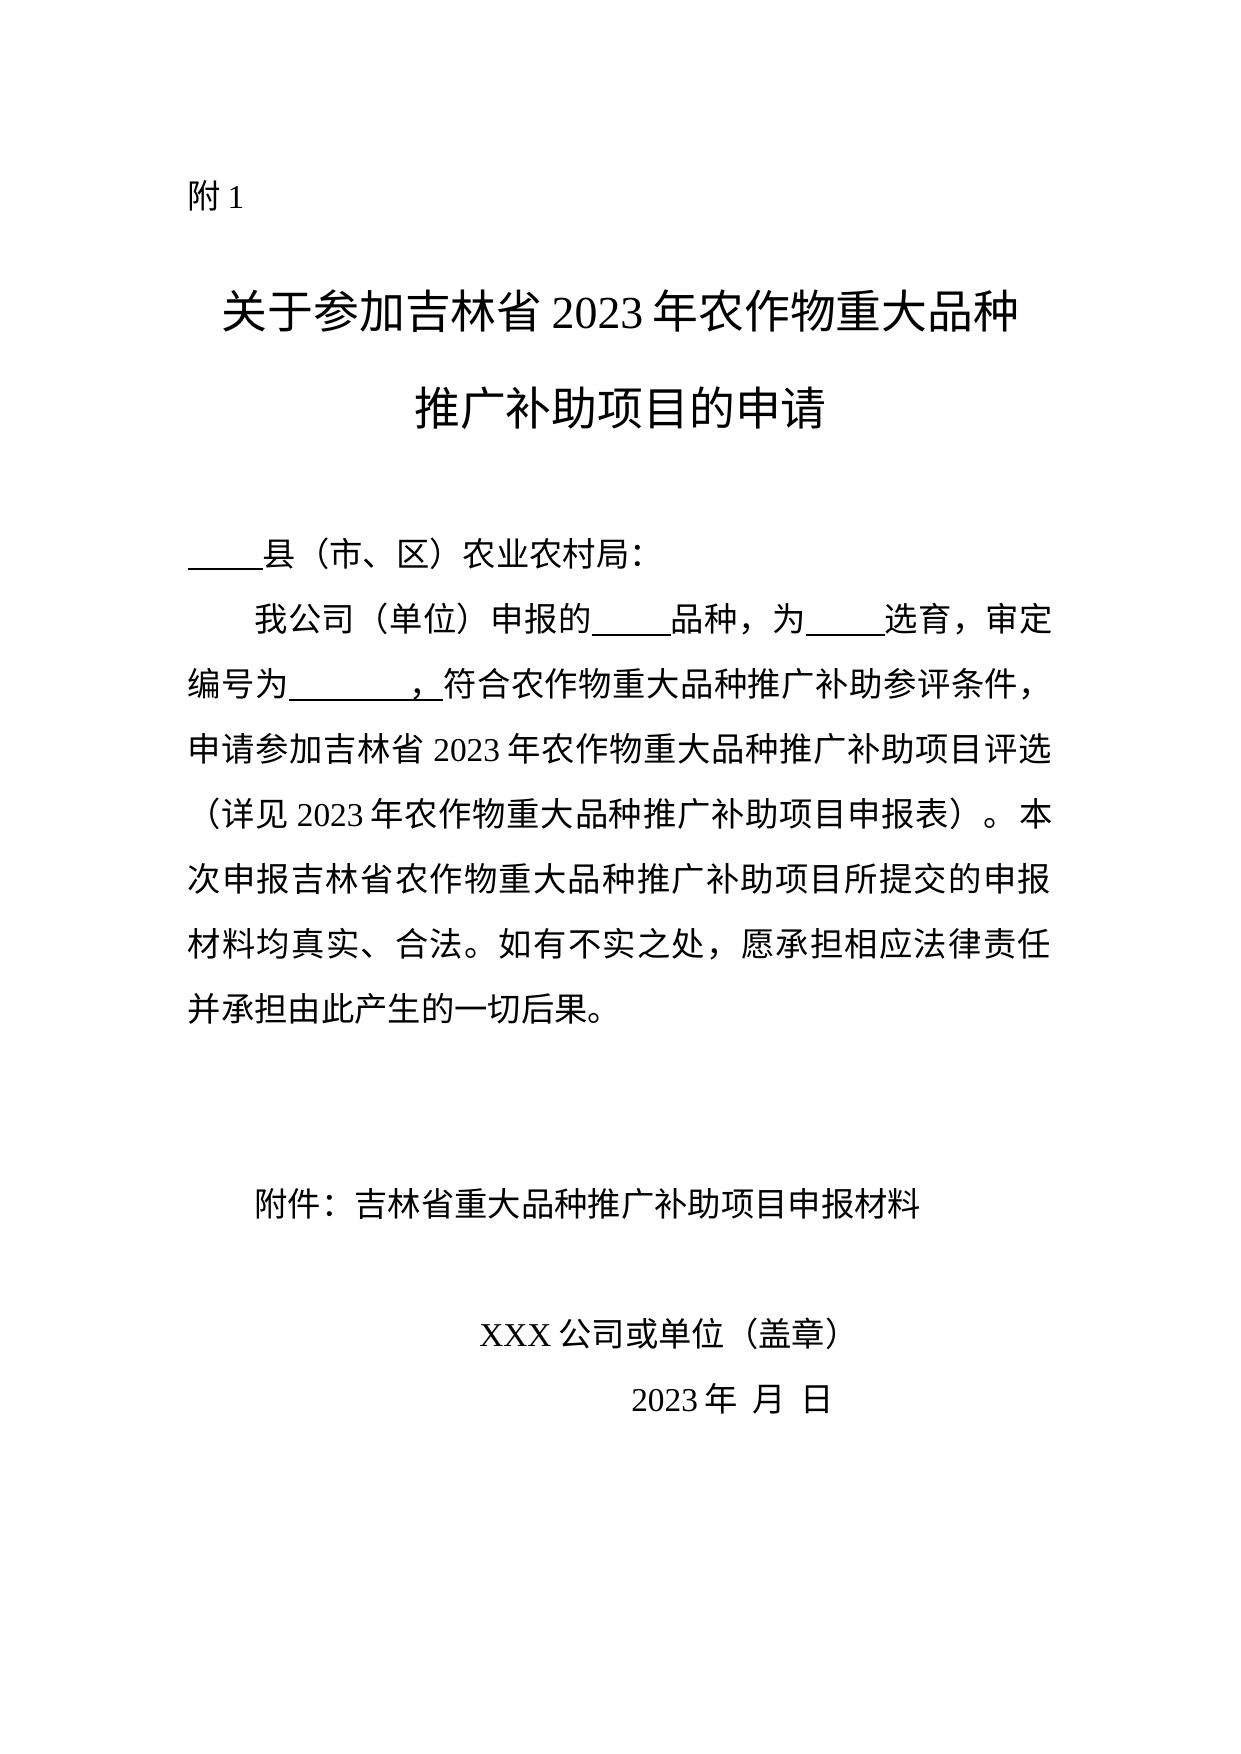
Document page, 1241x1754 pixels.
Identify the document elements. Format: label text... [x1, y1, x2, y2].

text 附件：吉林省重大品种推广补助项目申报材料 [187, 1169, 1053, 1234]
text 县（市、区）农业农村局： [187, 519, 1053, 584]
text XXX公司或单位（盖章） [187, 1299, 1053, 1364]
text 2023年 月 日 [187, 1364, 1053, 1429]
text 我公司（单位）申报的 品种，为 选育，审定编号为 ，符合农作物重大品种推广补助参评条件，申请参加吉林省2023年农作物重大品种推广补助项目评选（详见2023年农作物重大品种推广补助项目申报表）。本次申报吉林省农作物重大品种推广补助项目所提交的申报材料均真实、合法。如有不实之处，愿承担相应法律责任，并承担由此产生的一切后果。 [187, 584, 1053, 1039]
text 关于参加吉林省2023年农作物重大品种 [187, 259, 1053, 357]
text 推广补助项目的申请 [187, 357, 1053, 454]
text 附1 [187, 162, 1053, 227]
